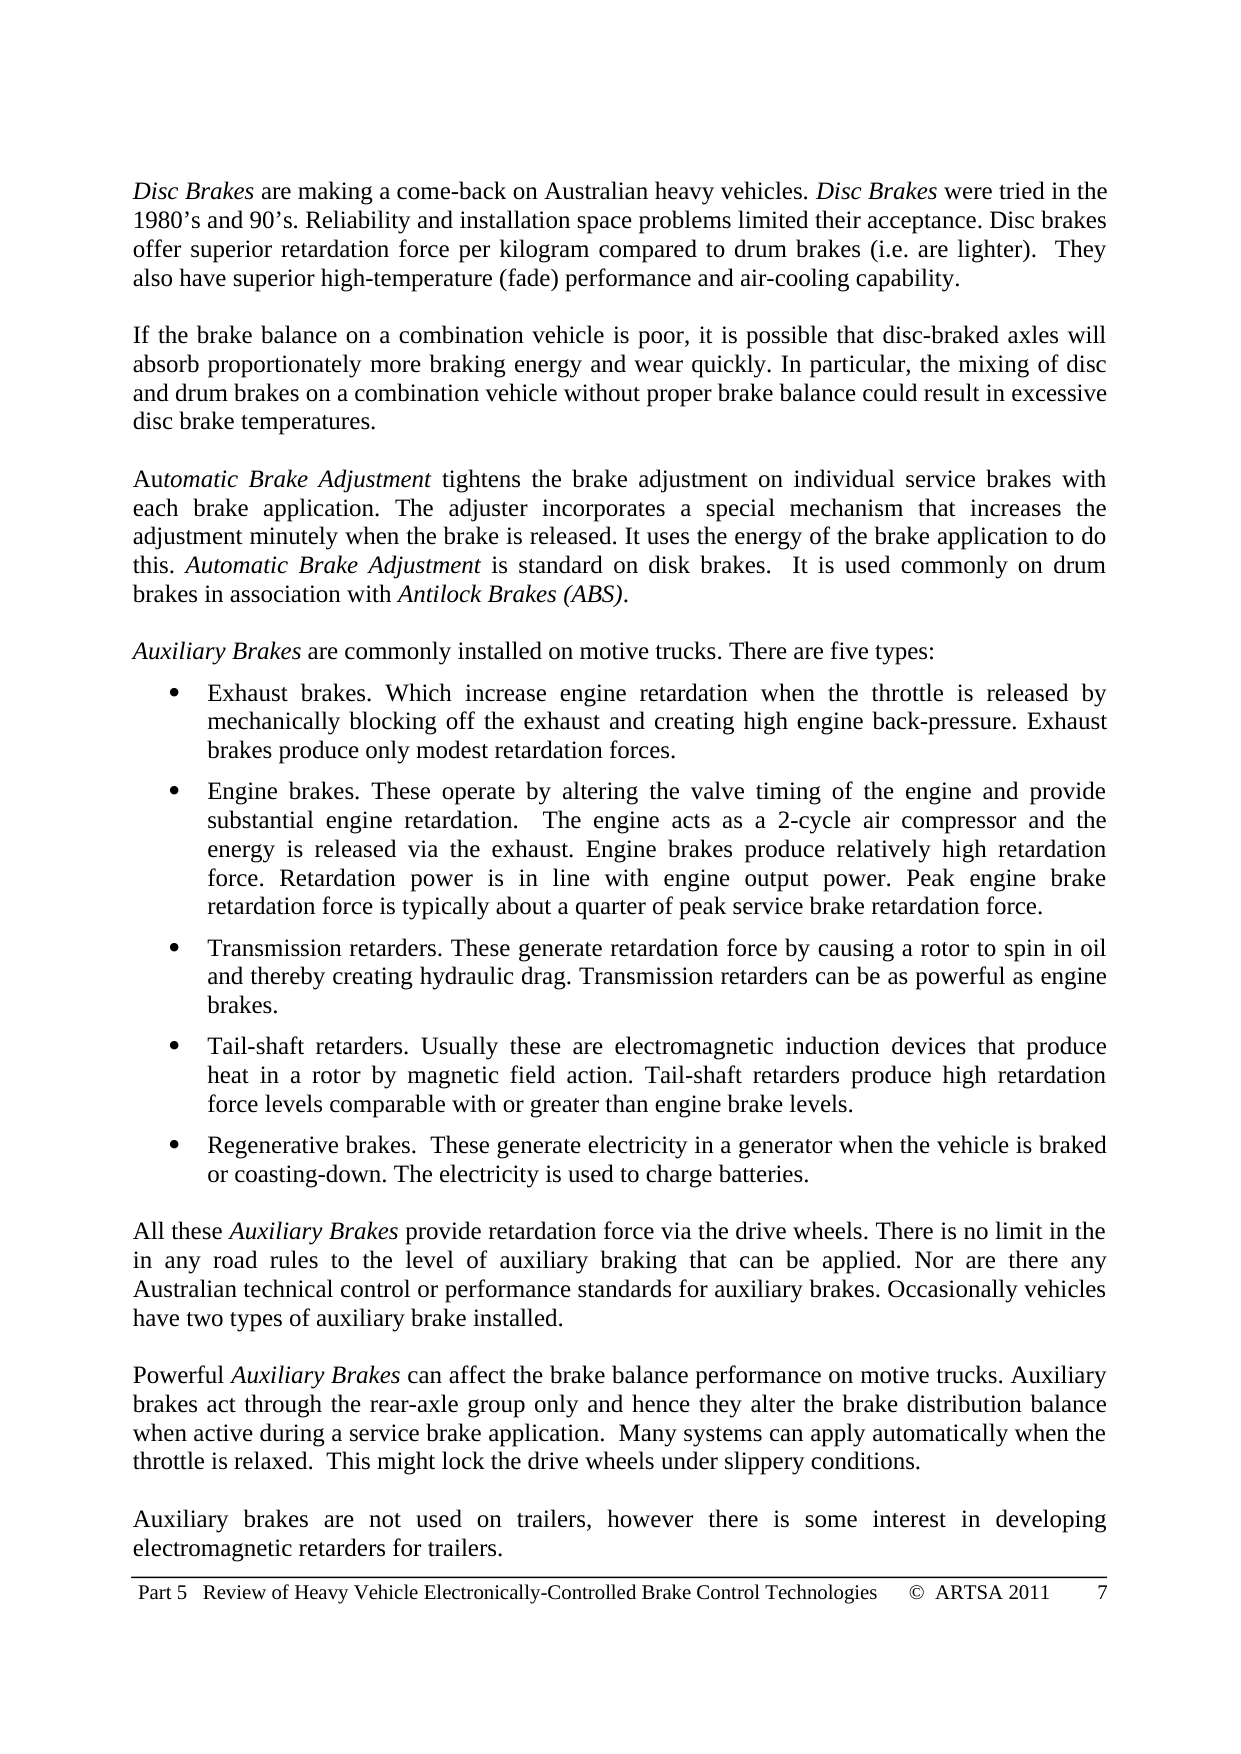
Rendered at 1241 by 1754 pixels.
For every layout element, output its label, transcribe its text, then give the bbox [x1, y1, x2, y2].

text Automatic Brake Adjustment tightens the brake adjustment on individual service brakes with each brake application. The adjuster incorporates a special mechanism that increases the adjustment minutely when the brake is released. It uses the energy of the brake application to do this. Automatic Brake Adjustment is standard on disk brakes. It is used commonly on drum brakes in association with Antilock Brakes (ABS). [133, 464, 1108, 608]
text Powerful Auxiliary Brakes can affect the brake balance performance on motive trucks. Auxiliary brakes act through the rear-axle group only and hence they alter the brake distribution balance when active during a service brake application. Many systems can apply automatically when the throttle is relaxed. This might lock the drive wheels under slippery conditions. [133, 1360, 1108, 1475]
text Auxiliary Brakes are commonly installed on motive trucks. There are five types: [133, 636, 1108, 665]
text Auxiliary brakes are not used on trailers, however there is some interest in developing electromagnetic retarders for trailers. [133, 1504, 1108, 1561]
text Disc Brakes are making a come-back on Australian heavy vehicles. Disc Brakes were tried in the 1980’s and 90’s. Reliability and installation space problems limited their acceptance. Disc brakes offer superior retardation force per kilogram compared to drum brakes (i.e. are lighter). They also have superior high-temperature (fade) performance and air-cooling capability. [133, 176, 1108, 291]
text If the brake balance on a combination vehicle is poor, it is possible that disc-braked axles will absorb proportionately more braking energy and wear quickly. In particular, the mixing of disc and drum brakes on a combination vehicle without proper brake balance could result in excessive disc brake temperatures. [133, 320, 1108, 435]
list Exhaust brakes. Which increase engine retardation when the throttle is released by mechanically blocking off the exhaust and creating high engine back-pressure. Exhaust brakes produce only modest retardation forces. [170, 678, 1108, 764]
list Transmission retarders. These generate retardation force by causing a rotor to spin in oil and thereby creating hydraulic drag. Transmission retarders can be as powerful as engine brakes. [170, 933, 1108, 1019]
list Tail-shaft retarders. Usually these are electromagnetic induction devices that produce heat in a rotor by magnetic field action. Tail-shaft retarders produce high retardation force levels comparable with or greater than engine brake levels. [170, 1031, 1108, 1118]
text All these Auxiliary Brakes provide retardation force via the drive wheels. There is no limit in the in any road rules to the level of auxiliary braking that can be applied. Nor are there any Australian technical control or performance standards for auxiliary brakes. Occasionally vehicles have two types of auxiliary brake installed. [133, 1216, 1108, 1331]
list Engine brakes. These operate by altering the valve timing of the engine and provide substantial engine retardation. The engine acts as a 2-cycle air compressor and the energy is released via the exhaust. Engine brakes produce relatively high retardation force. Retardation power is in line with engine output power. Peak engine brake retardation force is typically about a quarter of peak service brake retardation force. [170, 776, 1108, 920]
list Regenerative brakes. These generate electricity in a generator when the vehicle is braked or coasting-down. The electricity is used to charge batteries. [170, 1130, 1108, 1188]
